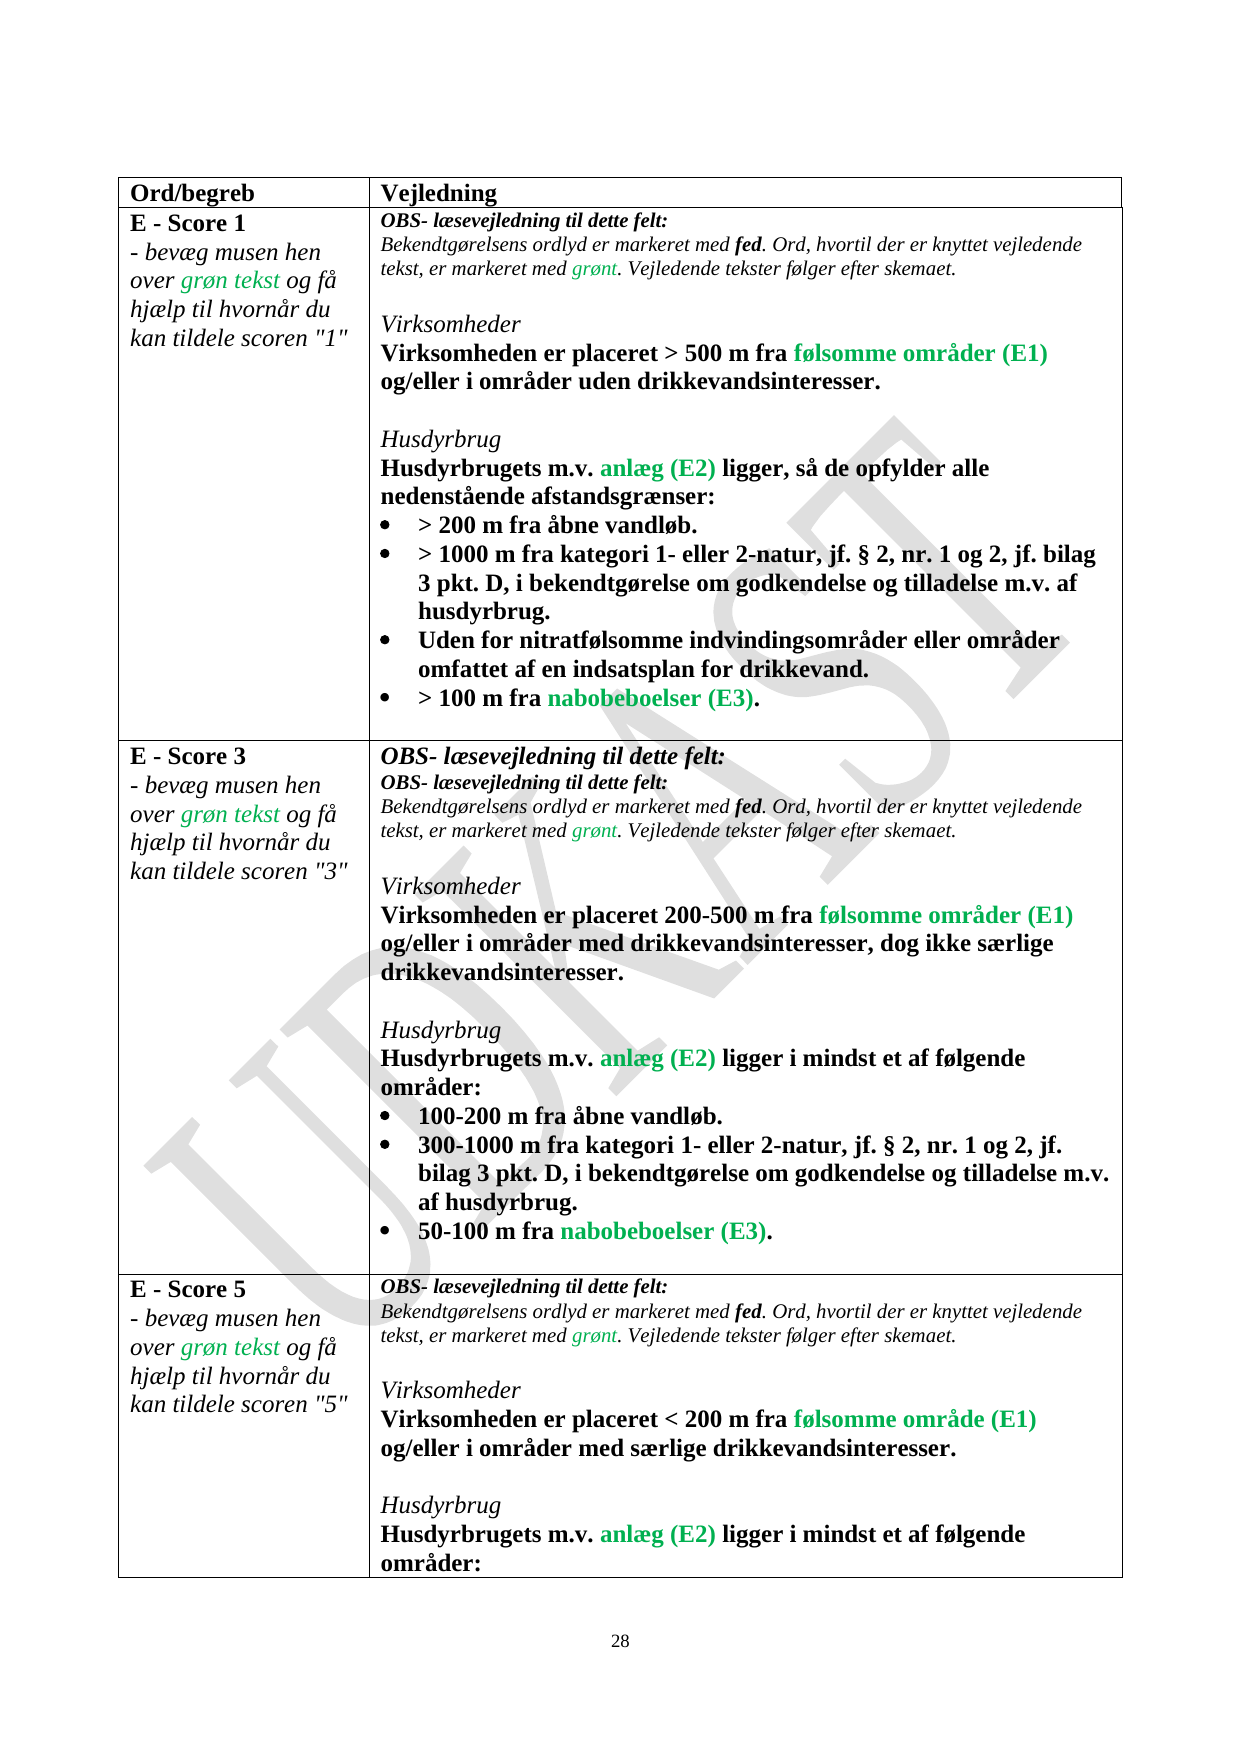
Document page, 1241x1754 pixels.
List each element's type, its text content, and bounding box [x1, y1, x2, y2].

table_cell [370, 1275, 1122, 1577]
table_cell OBS- læsevejledning til dette felt: OBS- læsevejledning til dette felt: Bekendtgørelsens ordlyd er markeret med fed. Ord, hvortil der er knyttet vejledende tekst, er markeret med grønt. Vejledende tekster følger efter skemaet. Virksomheder Virksomheden er placeret 200-500 m fra følsomme områder (E1) og/eller i områder med drikkevandsinteresser, dog ikke særlige drikkevandsinteresser. Husdyrbrug Husdyrbrugets m.v. anlæg (E2) ligger i mindst et af følgende områder: 100-200 m fra åbne vandløb. 300-1000 m fra kategori 1- eller 2-natur, jf. § 2, nr. 1 og 2, jf. bilag 3 pkt. D, i bekendtgørelse om godkendelse og tilladelse m.v. af husdyrbrug. 50-100 m fra nabobeboelser (E3). [370, 741, 1122, 1273]
table_cell Ord/begreb [119, 178, 369, 207]
table_cell Vejledning [370, 178, 1121, 207]
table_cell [119, 1275, 369, 1577]
table_cell OBS- læsevejledning til dette felt: Bekendtgørelsens ordlyd er markeret med fed. Ord, hvortil der er knyttet vejledende tekst, er markeret med grønt. Vejledende tekster følger efter skemaet. Virksomheder Virksomheden er placeret > 500 m fra følsomme områder (E1) og/eller i områder uden drikkevandsinteresser. Husdyrbrug Husdyrbrugets m.v. anlæg (E2) ligger, så de opfylder alle nedenstående afstandsgrænser: > 200 m fra åbne vandløb. > 1000 m fra kategori 1- eller 2-natur, jf. § 2, nr. 1 og 2, jf. bilag 3 pkt. D, i bekendtgørelse om godkendelse og tilladelse m.v. af husdyrbrug. Uden for nitratfølsomme indvindingsområder eller områder omfattet af en indsatsplan for drikkevand. > 100 m fra nabobeboelser (E3). [370, 208, 1122, 740]
table_cell E - Score 3 - bevæg musen hen over grøn tekst og få hjælp til hvornår du kan tildele scoren "3" [119, 741, 369, 1273]
table_cell E - Score 1 - bevæg musen hen over grøn tekst og få hjælp til hvornår du kan tildele scoren "1" [119, 208, 369, 740]
